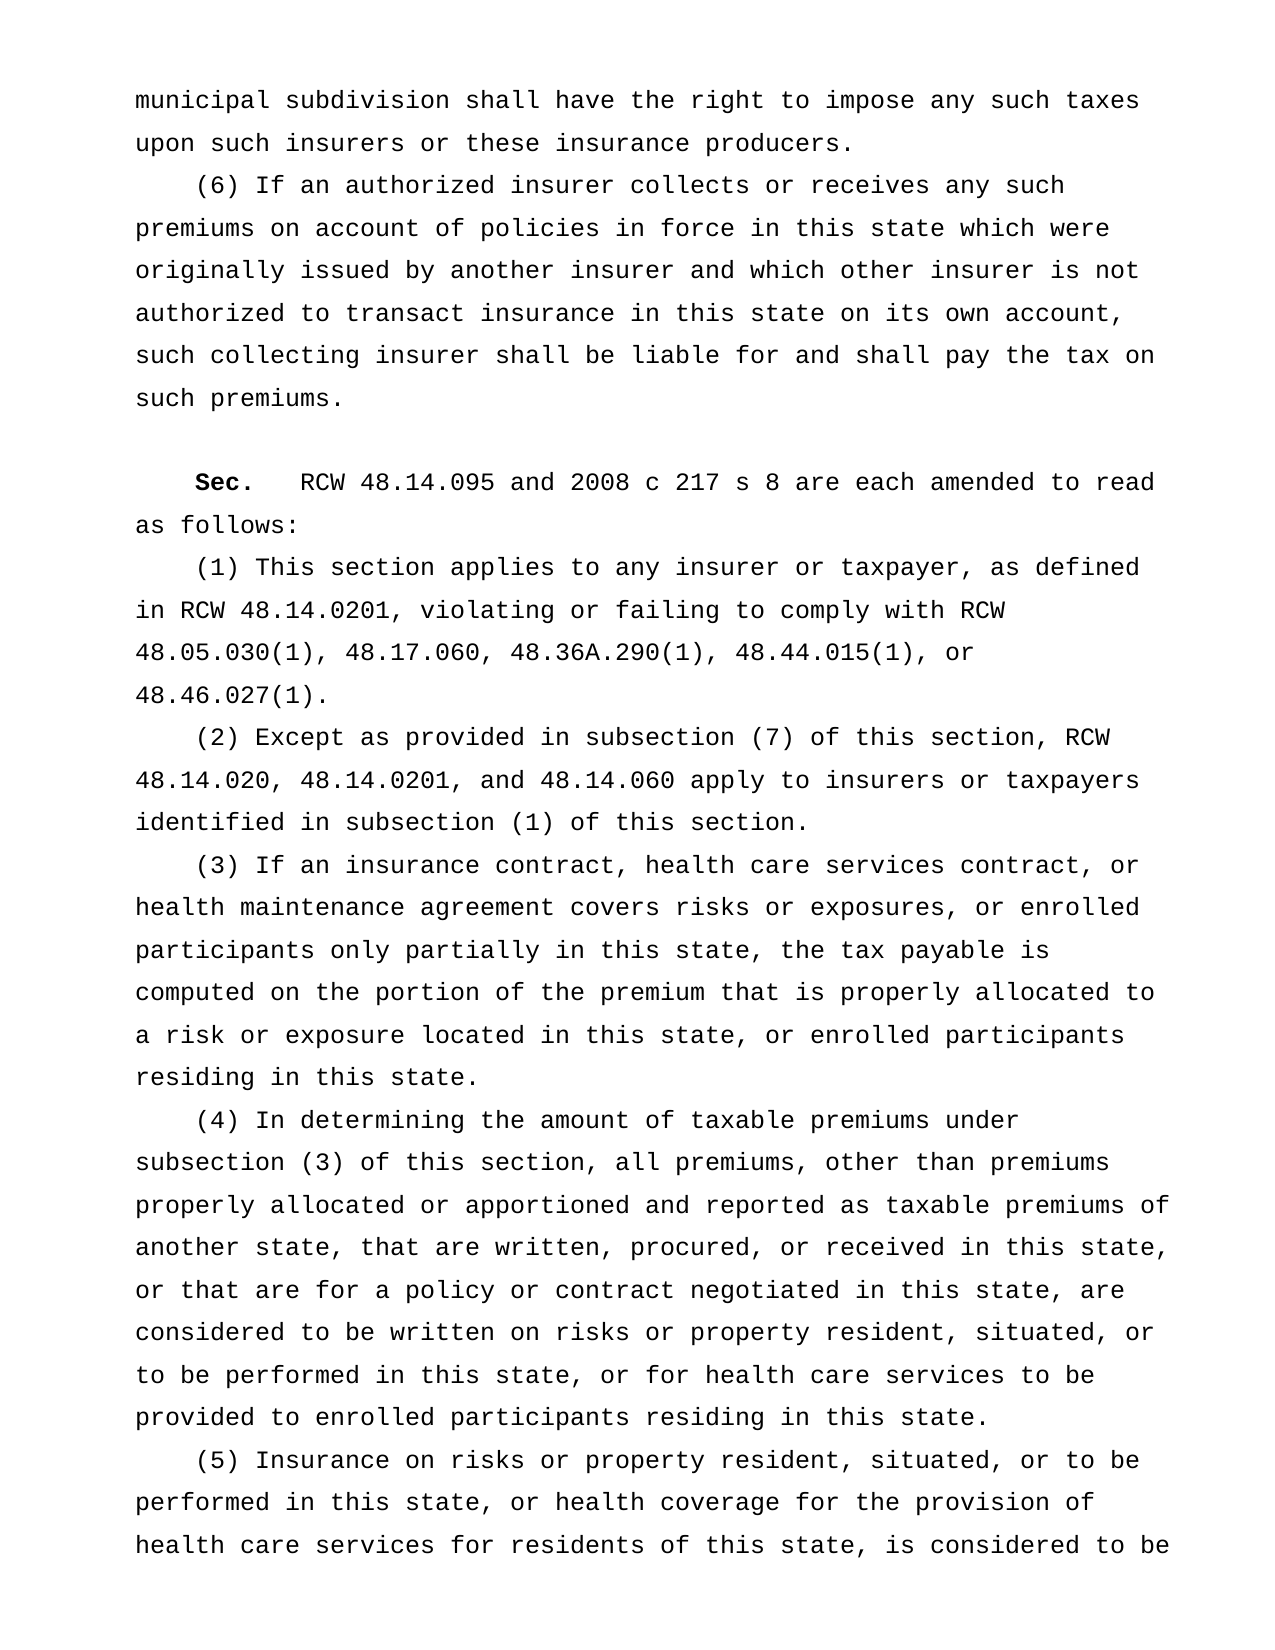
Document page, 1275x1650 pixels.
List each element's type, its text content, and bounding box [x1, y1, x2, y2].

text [135, 75, 1170, 160]
text (1) This section applies to any insurer or taxpayer, as defined in RCW 48.14.0201, violating or failing to comply with RCW 48.05.030(1), 48.17.060, 48.36A.290(1), 48.44.015(1), or 48.46.027(1). [135, 542, 1170, 712]
text (2) Except as provided in subsection (7) of this section, RCW 48.14.020, 48.14.0201, and 48.14.060 apply to insurers or taxpayers identified in subsection (1) of this section. [135, 712, 1170, 839]
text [135, 1434, 1170, 1562]
text Sec. RCW 48.14.095 and 2008 c 217 s 8 are each amended to read as follows: [135, 457, 1170, 542]
text (4) In determining the amount of taxable premiums under subsection (3) of this section, all premiums, other than premiums properly allocated or apportioned and reported as taxable premiums of another state, that are written, procured, or received in this state, or that are for a policy or contract negotiated in this state, are considered to be written on risks or property resident, situated, or to be performed in this state, or for health care services to be provided to enrolled participants residing in this state. [135, 1094, 1170, 1434]
text (6) If an authorized insurer collects or receives any such premiums on account of policies in force in this state which were originally issued by another insurer and which other insurer is not authorized to transact insurance in this state on its own account, such collecting insurer shall be liable for and shall pay the tax on such premiums. [135, 160, 1170, 415]
text (3) If an insurance contract, health care services contract, or health maintenance agreement covers risks or exposures, or enrolled participants only partially in this state, the tax payable is computed on the portion of the premium that is properly allocated to a risk or exposure located in this state, or enrolled participants residing in this state. [135, 839, 1170, 1094]
